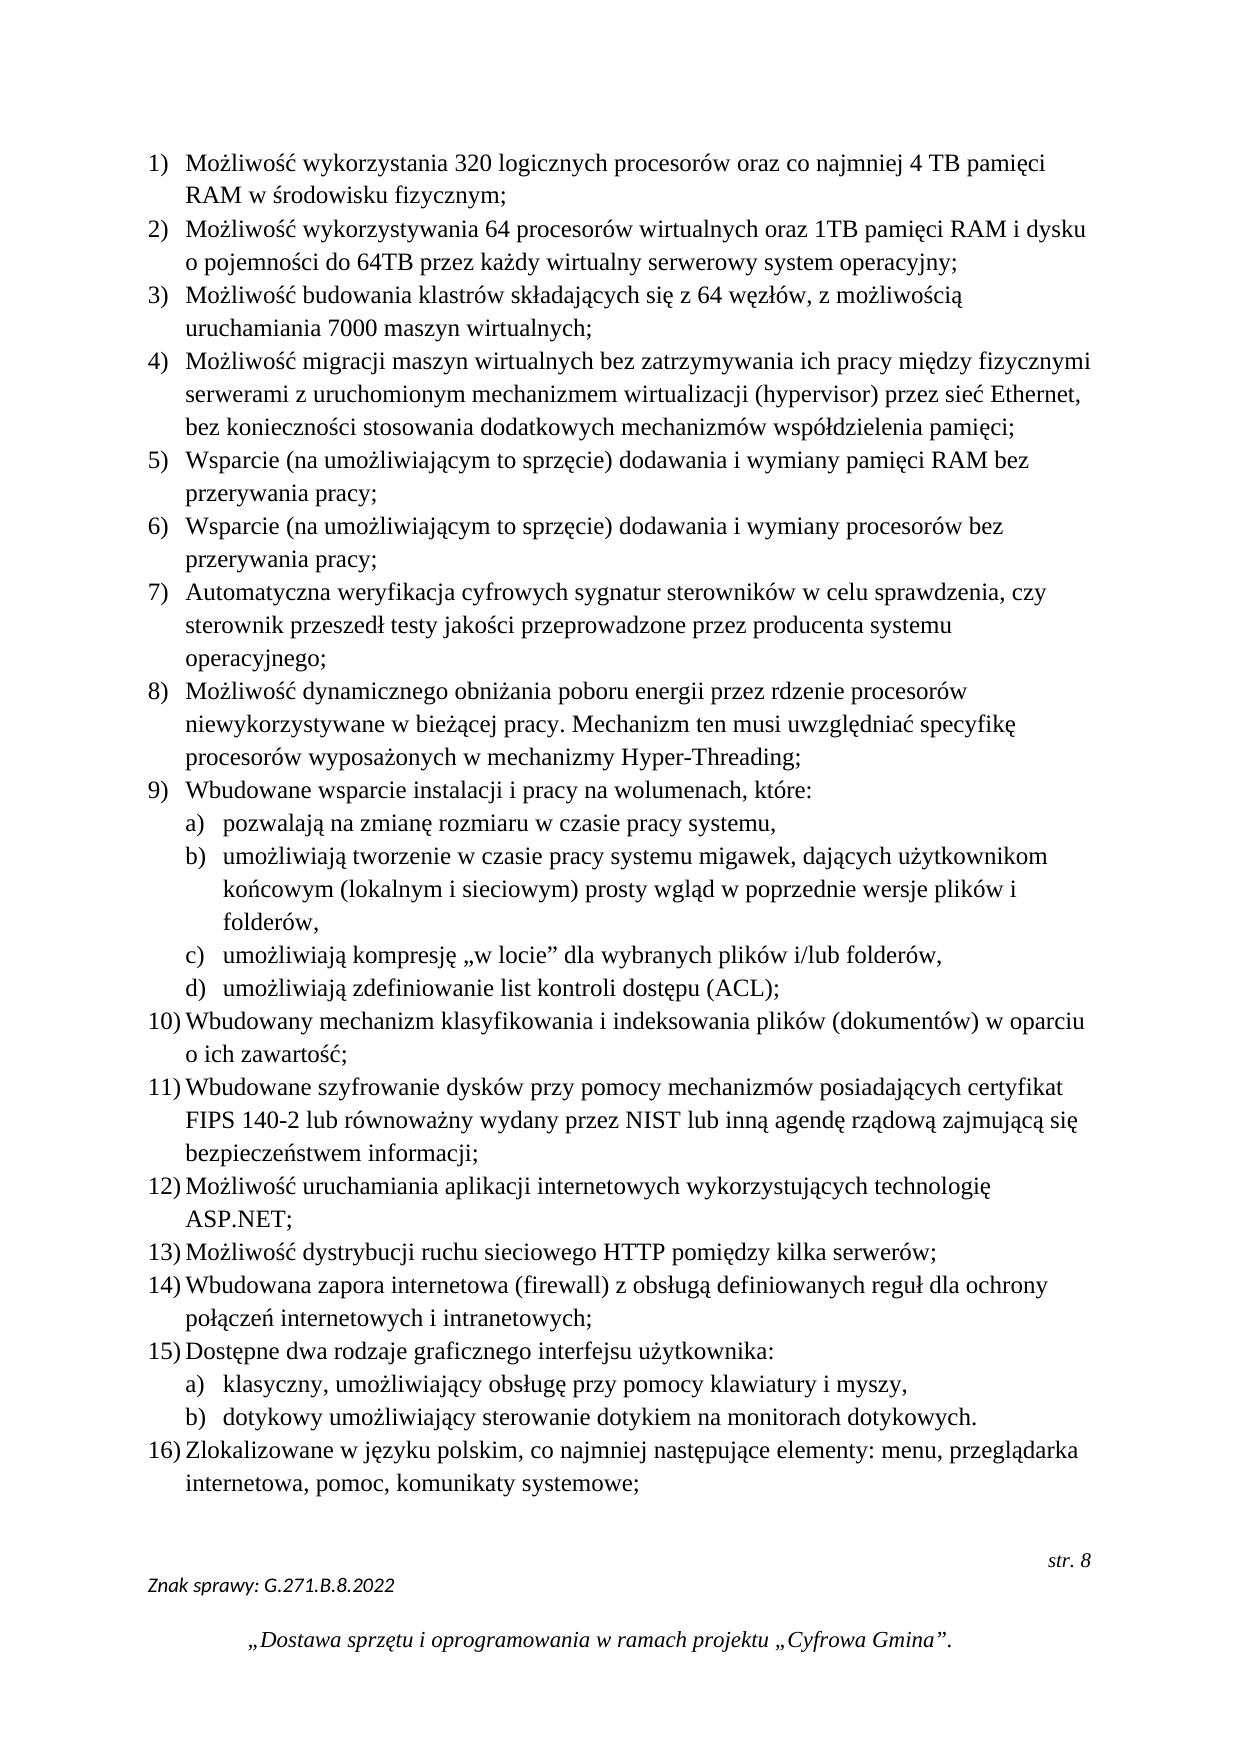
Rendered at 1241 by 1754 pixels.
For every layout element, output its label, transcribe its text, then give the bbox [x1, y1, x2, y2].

list Automatyczna weryfikacja cyfrowych sygnatur sterowników w celu sprawdzenia, czy sterownik przeszedł testy jakości przeprowadzone przez producenta systemu operacyjnego; [148, 577, 1093, 672]
list Możliwość uruchamiania aplikacji internetowych wykorzystujących technologię ASP.NET; [148, 1171, 1093, 1233]
list Dostępne dwa rodzaje graficznego interfejsu użytkownika: [148, 1336, 1093, 1365]
list Wbudowana zapora internetowa (firewall) z obsługą definiowanych reguł dla ochrony połączeń internetowych i intranetowych; [148, 1270, 1093, 1332]
list dotykowy umożliwiający sterowanie dotykiem na monitorach dotykowych. [185, 1402, 1093, 1431]
list Możliwość migracji maszyn wirtualnych bez zatrzymywania ich pracy między fizycznymi serwerami z uruchomionym mechanizmem wirtualizacji (hypervisor) przez sieć Ethernet, bez konieczności stosowania dodatkowych mechanizmów współdzielenia pamięci; [148, 346, 1093, 441]
list Zlokalizowane w języku polskim, co najmniej następujące elementy: menu, przeglądarka internetowa, pomoc, komunikaty systemowe; [148, 1435, 1093, 1497]
list Możliwość budowania klastrów składających się z 64 węzłów, z możliwością uruchamiania 7000 maszyn wirtualnych; [148, 280, 1093, 341]
list Możliwość wykorzystania 320 logicznych procesorów oraz co najmniej 4 TB pamięci RAM w środowisku fizycznym; [148, 148, 1093, 209]
list umożliwiają zdefiniowanie list kontroli dostępu (ACL); [185, 973, 1093, 1002]
list Wbudowane szyfrowanie dysków przy pomocy mechanizmów posiadających certyfikat FIPS 140-2 lub równoważny wydany przez NIST lub inną agendę rządową zajmującą się bezpieczeństwem informacji; [148, 1072, 1093, 1167]
list Możliwość wykorzystywania 64 procesorów wirtualnych oraz 1TB pamięci RAM i dysku o pojemności do 64TB przez każdy wirtualny serwerowy system operacyjny; [148, 214, 1093, 275]
list umożliwiają kompresję „w locie” dla wybranych plików i/lub folderów, [185, 940, 1093, 969]
list Wsparcie (na umożliwiającym to sprzęcie) dodawania i wymiany pamięci RAM bez przerywania pracy; [148, 445, 1093, 507]
list Wsparcie (na umożliwiającym to sprzęcie) dodawania i wymiany procesorów bez przerywania pracy; [148, 511, 1093, 573]
list Możliwość dystrybucji ruchu sieciowego HTTP pomiędzy kilka serwerów; [148, 1237, 1093, 1266]
list Możliwość dynamicznego obniżania poboru energii przez rdzenie procesorów niewykorzystywane w bieżącej pracy. Mechanizm ten musi uwzględniać specyfikę procesorów wyposażonych w mechanizmy Hyper-Threading; [148, 676, 1093, 771]
list umożliwiają tworzenie w czasie pracy systemu migawek, dających użytkownikom końcowym (lokalnym i sieciowym) prosty wgląd w poprzednie wersje plików i folderów, [185, 841, 1093, 936]
list Wbudowane wsparcie instalacji i pracy na wolumenach, które: [148, 775, 1093, 804]
list klasyczny, umożliwiający obsługę przy pomocy klawiatury i myszy, [185, 1369, 1093, 1398]
list Wbudowany mechanizm klasyfikowania i indeksowania plików (dokumentów) w oparciu o ich zawartość; [148, 1006, 1093, 1068]
list pozwalają na zmianę rozmiaru w czasie pracy systemu, [185, 808, 1093, 837]
